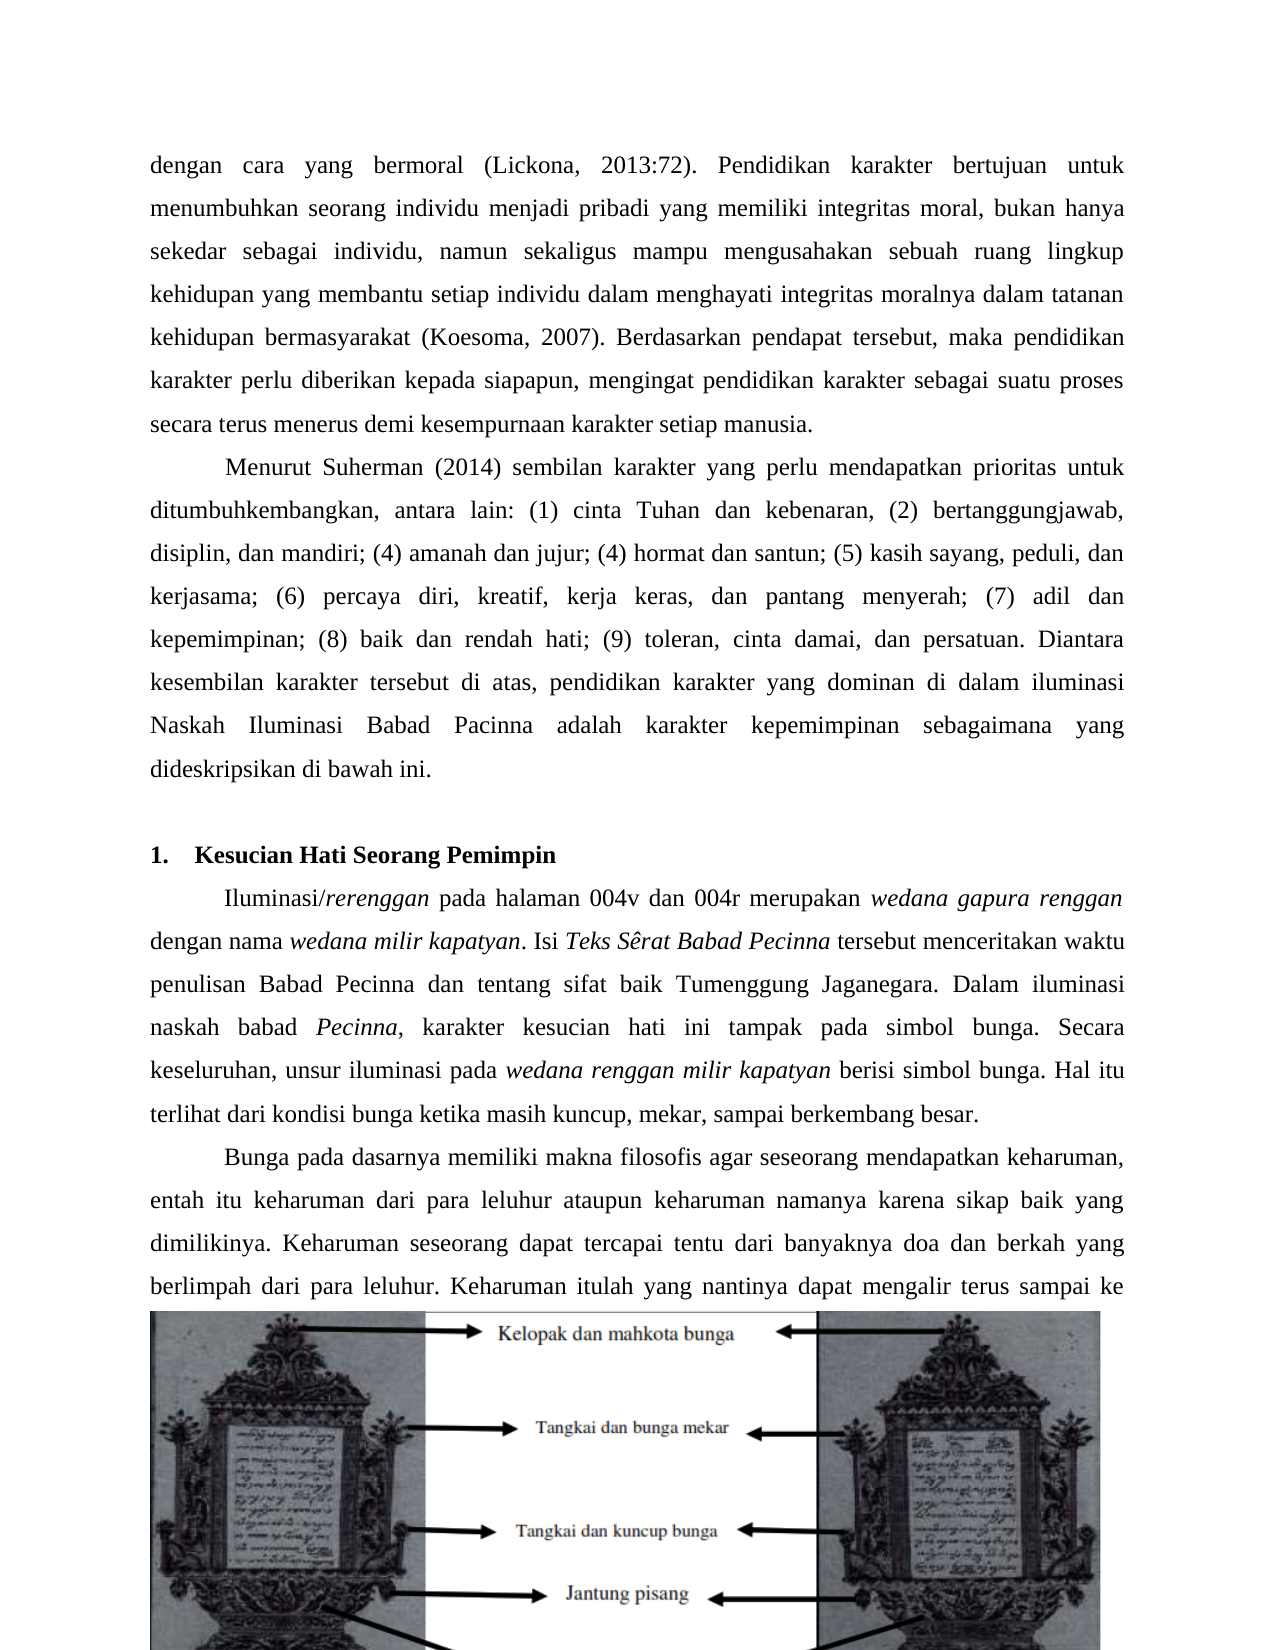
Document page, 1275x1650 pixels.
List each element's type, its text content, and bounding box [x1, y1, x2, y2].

picture [150, 1311, 1101, 1650]
list Kesucian Hati Seorang Pemimpin [150, 840, 1125, 869]
text Bunga pada dasarnya memiliki makna filosofis agar seseorang mendapatkan keharuman, entah itu keharuman dari para leluhur ataupun keharuman namanya karena sikap baik yang dimilikinya. Keharuman seseorang dapat tercapai tentu dari banyaknya doa dan berkah yang berlimpah dari para leluhur. Keharuman itulah yang nantinya dapat mengalir terus sampai ke anak cucu. [150, 1142, 1125, 1343]
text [150, 150, 1125, 437]
text Menurut Suherman (2014) sembilan karakter yang perlu mendapatkan prioritas untuk ditumbuhkembangkan, antara lain: (1) cinta Tuhan dan kebenaran, (2) bertanggungjawab, disiplin, dan mandiri; (4) amanah dan jujur; (4) hormat dan santun; (5) kasih sayang, peduli, dan kerjasama; (6) percaya diri, kreatif, kerja keras, dan pantang menyerah; (7) adil dan kepemimpinan; (8) baik dan rendah hati; (9) toleran, cinta damai, dan persatuan. Diantara kesembilan karakter tersebut di atas, pendidikan karakter yang dominan di dalam iluminasi Naskah Iluminasi Babad Pacinna adalah karakter kepemimpinan sebagaimana yang dideskripsikan di bawah ini. [150, 452, 1125, 782]
text Iluminasi/rerenggan pada halaman 004v dan 004r merupakan wedana gapura renggan dengan nama wedana milir kapatyan. Isi Teks Sêrat Babad Pecinna tersebut menceritakan waktu penulisan Babad Pecinna dan tentang sifat baik Tumenggung Jaganegara. Dalam iluminasi naskah babad Pecinna, karakter kesucian hati ini tampak pada simbol bunga. Secara keseluruhan, unsur iluminasi pada wedana renggan milir kapatyan berisi simbol bunga. Hal itu terlihat dari kondisi bunga ketika masih kuncup, mekar, sampai berkembang besar. [150, 883, 1125, 1127]
